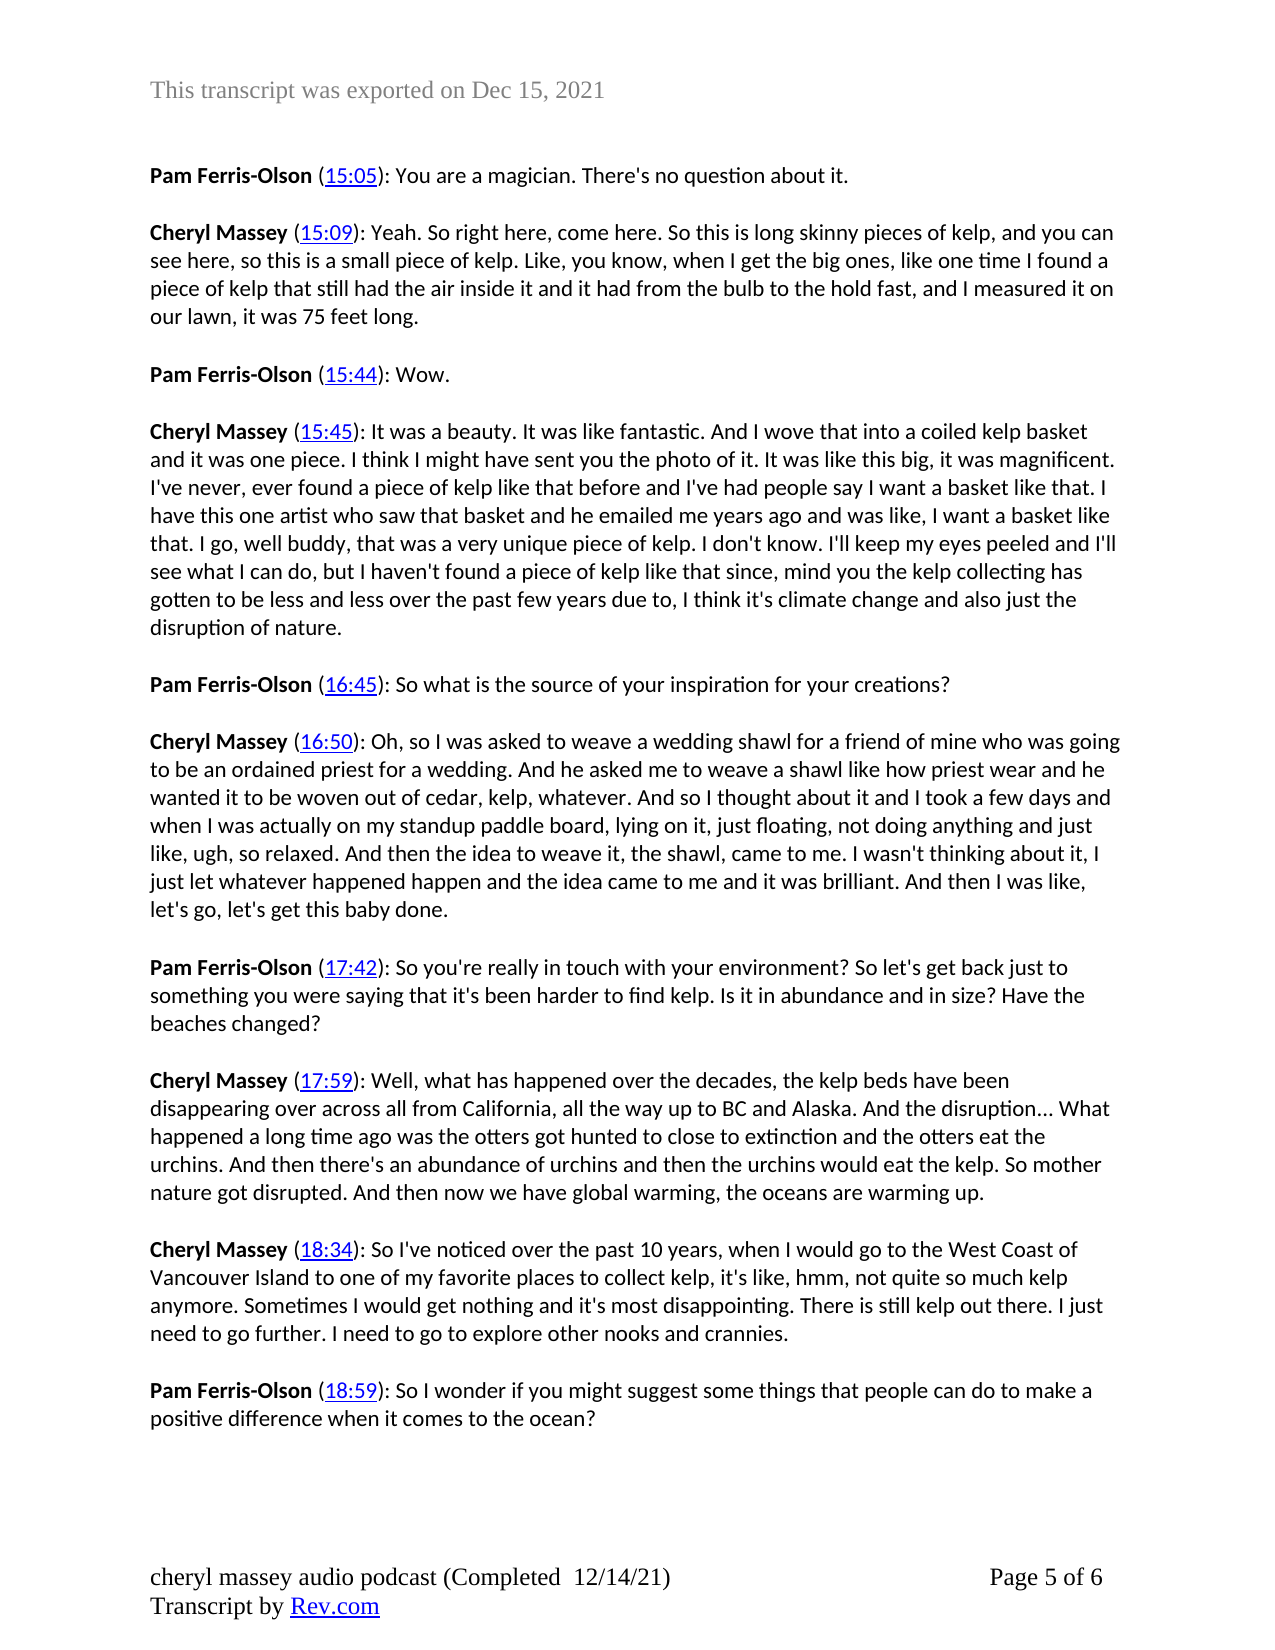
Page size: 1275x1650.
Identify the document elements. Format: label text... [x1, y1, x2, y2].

text Cheryl Massey (17:59): Well, what has happened over the decades, the kelp beds have been disappearing over across all from California, all the way up to BC and Alaska. And the disruption... What happened a long time ago was the otters got hunted to close to extinction and the otters eat the urchins. And then there's an abundance of urchins and then the urchins would eat the kelp. So mother nature got disrupted. And then now we have global warming, the oceans are warming up. [150, 1066, 1125, 1206]
text Cheryl Massey (18:34): So I've noticed over the past 10 years, when I would go to the West Coast of Vancouver Island to one of my favorite places to collect kelp, it's like, hmm, not quite so much kelp anymore. Sometimes I would get nothing and it's most disappointing. There is still kelp out there. I just need to go further. I need to go to explore other nooks and crannies. [150, 1235, 1125, 1347]
text Cheryl Massey (15:45): It was a beauty. It was like fantastic. And I wove that into a coiled kelp basket and it was one piece. I think I might have sent you the photo of it. It was like this big, it was magnificent. I've never, ever found a piece of kelp like that before and I've had people say I want a basket like that. I have this one artist who saw that basket and he emailed me years ago and was like, I want a basket like that. I go, well buddy, that was a very unique piece of kelp. I don't know. I'll keep my eyes peeled and I'll see what I can do, but I haven't found a piece of kelp like that since, mind you the kelp collecting has gotten to be less and less over the past few years due to, I think it's climate change and also just the disruption of nature. [150, 417, 1125, 641]
text Cheryl Massey (16:50): Oh, so I was asked to weave a wedding shawl for a friend of mine who was going to be an ordained priest for a wedding. And he asked me to weave a shawl like how priest wear and he wanted it to be woven out of cedar, kelp, whatever. And so I thought about it and I took a few days and when I was actually on my standup paddle board, lying on it, just floating, not doing anything and just like, ugh, so relaxed. And then the idea to weave it, the shawl, came to me. I wasn't thinking about it, I just let whatever happened happen and the idea came to me and it was brilliant. And then I was like, let's go, let's get this baby done. [150, 727, 1125, 923]
text Pam Ferris-Olson (18:59): So I wonder if you might suggest some things that people can do to make a positive difference when it comes to the ocean? [150, 1376, 1125, 1432]
text Pam Ferris-Olson (17:42): So you're really in touch with your environment? So let's get back just to something you were saying that it's been harder to find kelp. Is it in abundance and in size? Have the beaches changed? [150, 953, 1125, 1037]
text Pam Ferris-Olson (15:44): Wow. [150, 360, 1125, 388]
text Pam Ferris-Olson (15:05): You are a magician. There's no question about it. [150, 161, 1125, 189]
text Cheryl Massey (15:09): Yeah. So right here, come here. So this is long skinny pieces of kelp, and you can see here, so this is a small piece of kelp. Like, you know, when I get the big ones, like one time I found a piece of kelp that still had the air inside it and it had from the bulb to the hold fast, and I measured it on our lawn, it was 75 feet long. [150, 218, 1125, 331]
text Pam Ferris-Olson (16:45): So what is the source of your inspiration for your creations? [150, 670, 1125, 698]
